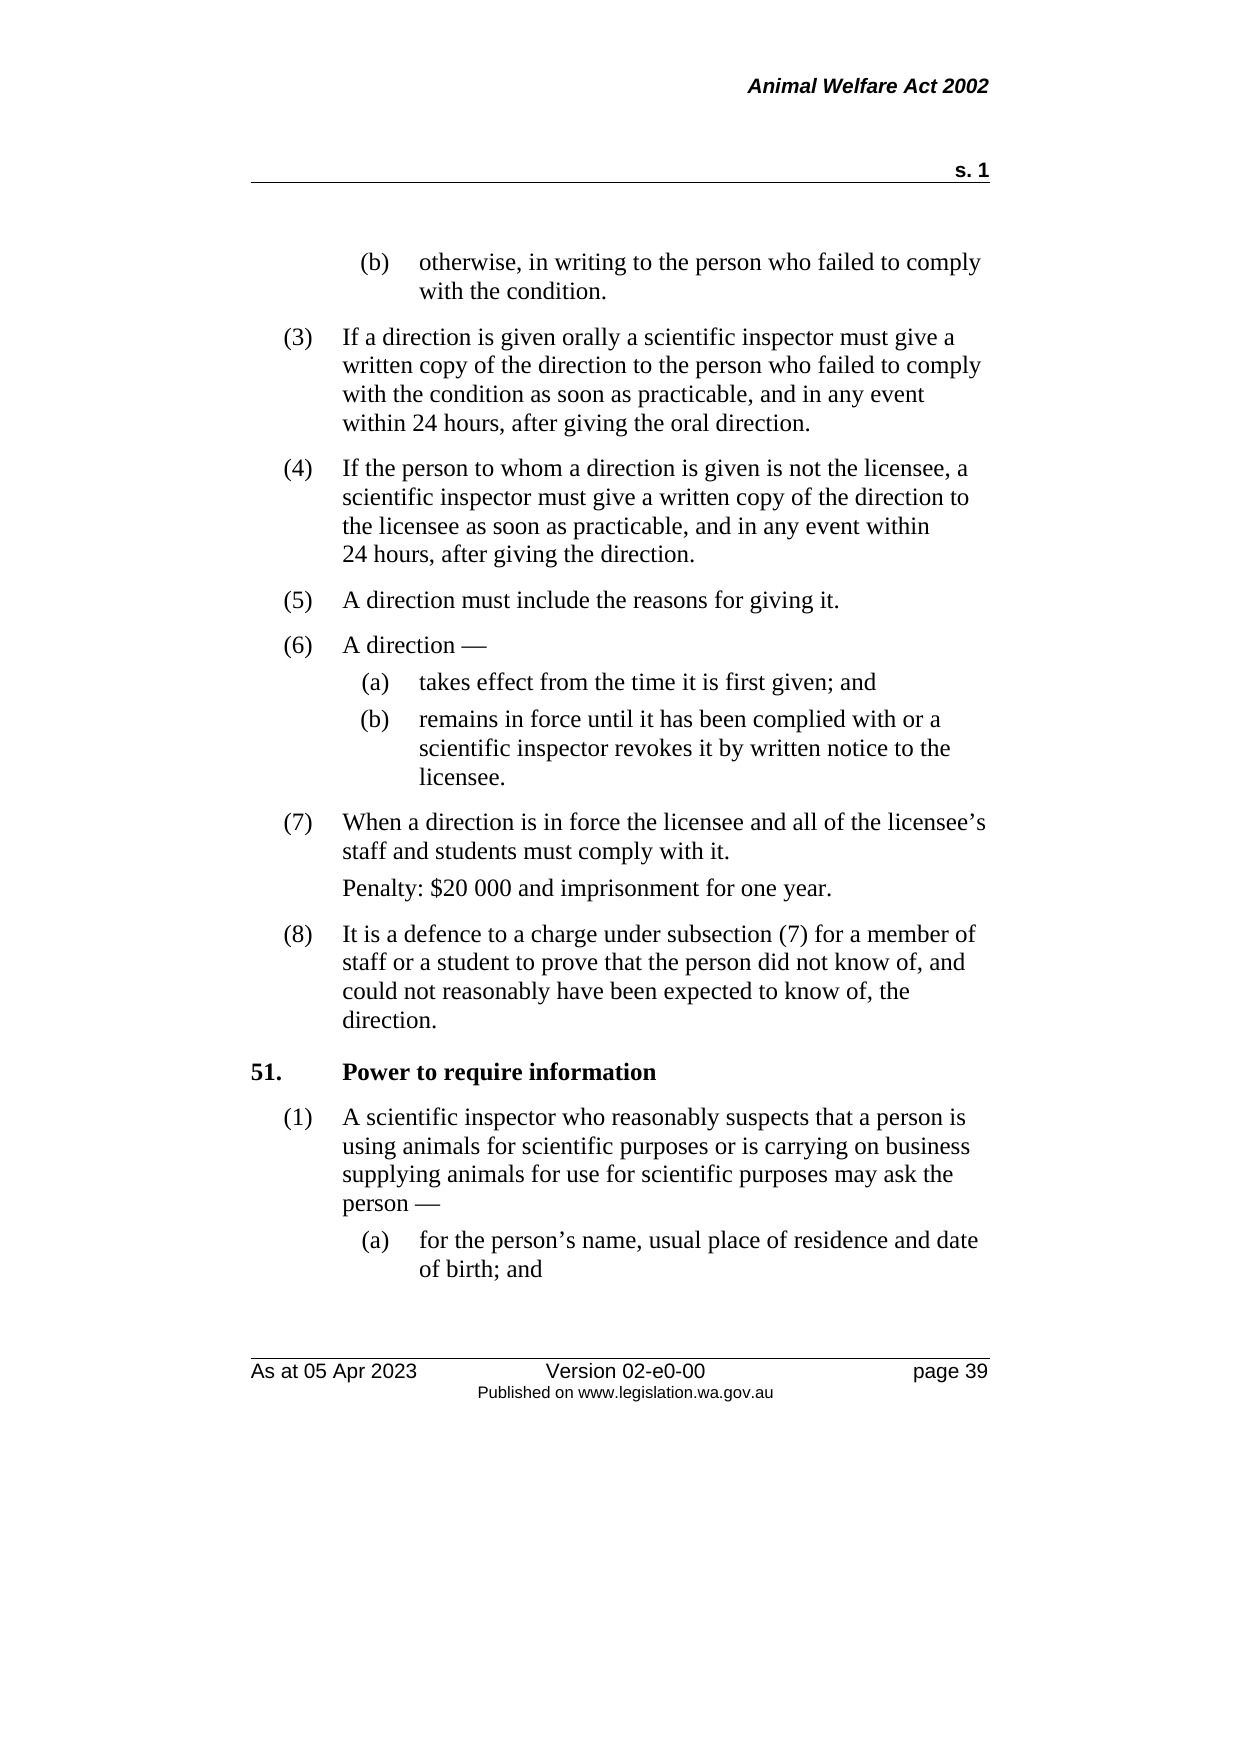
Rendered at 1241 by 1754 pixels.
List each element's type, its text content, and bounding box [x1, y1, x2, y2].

text Penalty: $20 000 and imprisonment for one year. [251, 873, 990, 902]
text (b) otherwise, in writing to the person who failed to comply with the condition. [251, 247, 990, 305]
text (6) A direction — [251, 630, 990, 659]
text (a) for the person’s name, usual place of residence and date of birth; and [251, 1225, 990, 1283]
text (4) If the person to whom a direction is given is not the licensee, a scientific inspector must give a written copy of the direction to the licensee as soon as practicable, and in any event within 24 hours, after giving the direction. [251, 453, 990, 568]
text (8) It is a defence to a charge under subsection (7) for a member of staff or a student to prove that the person did not know of, and could not reasonably have been expected to know of, the direction. [251, 919, 990, 1034]
text (5) A direction must include the reasons for giving it. [251, 585, 990, 614]
text (b) remains in force until it has been complied with or a scientific inspector revokes it by written notice to the licensee. [251, 704, 990, 791]
subtitle 51. Power to require information [251, 1057, 990, 1085]
text (a) takes effect from the time it is first given; and [251, 667, 990, 696]
text (7) When a direction is in force the licensee and all of the licensee’s staff and students must comply with it. [251, 807, 990, 865]
text (1) A scientific inspector who reasonably suspects that a person is using animals for scientific purposes or is carrying on business supplying animals for use for scientific purposes may ask the person — [251, 1102, 990, 1217]
text (3) If a direction is given orally a scientific inspector must give a written copy of the direction to the person who failed to comply with the condition as soon as practicable, and in any event within 24 hours, after giving the oral direction. [251, 322, 990, 437]
